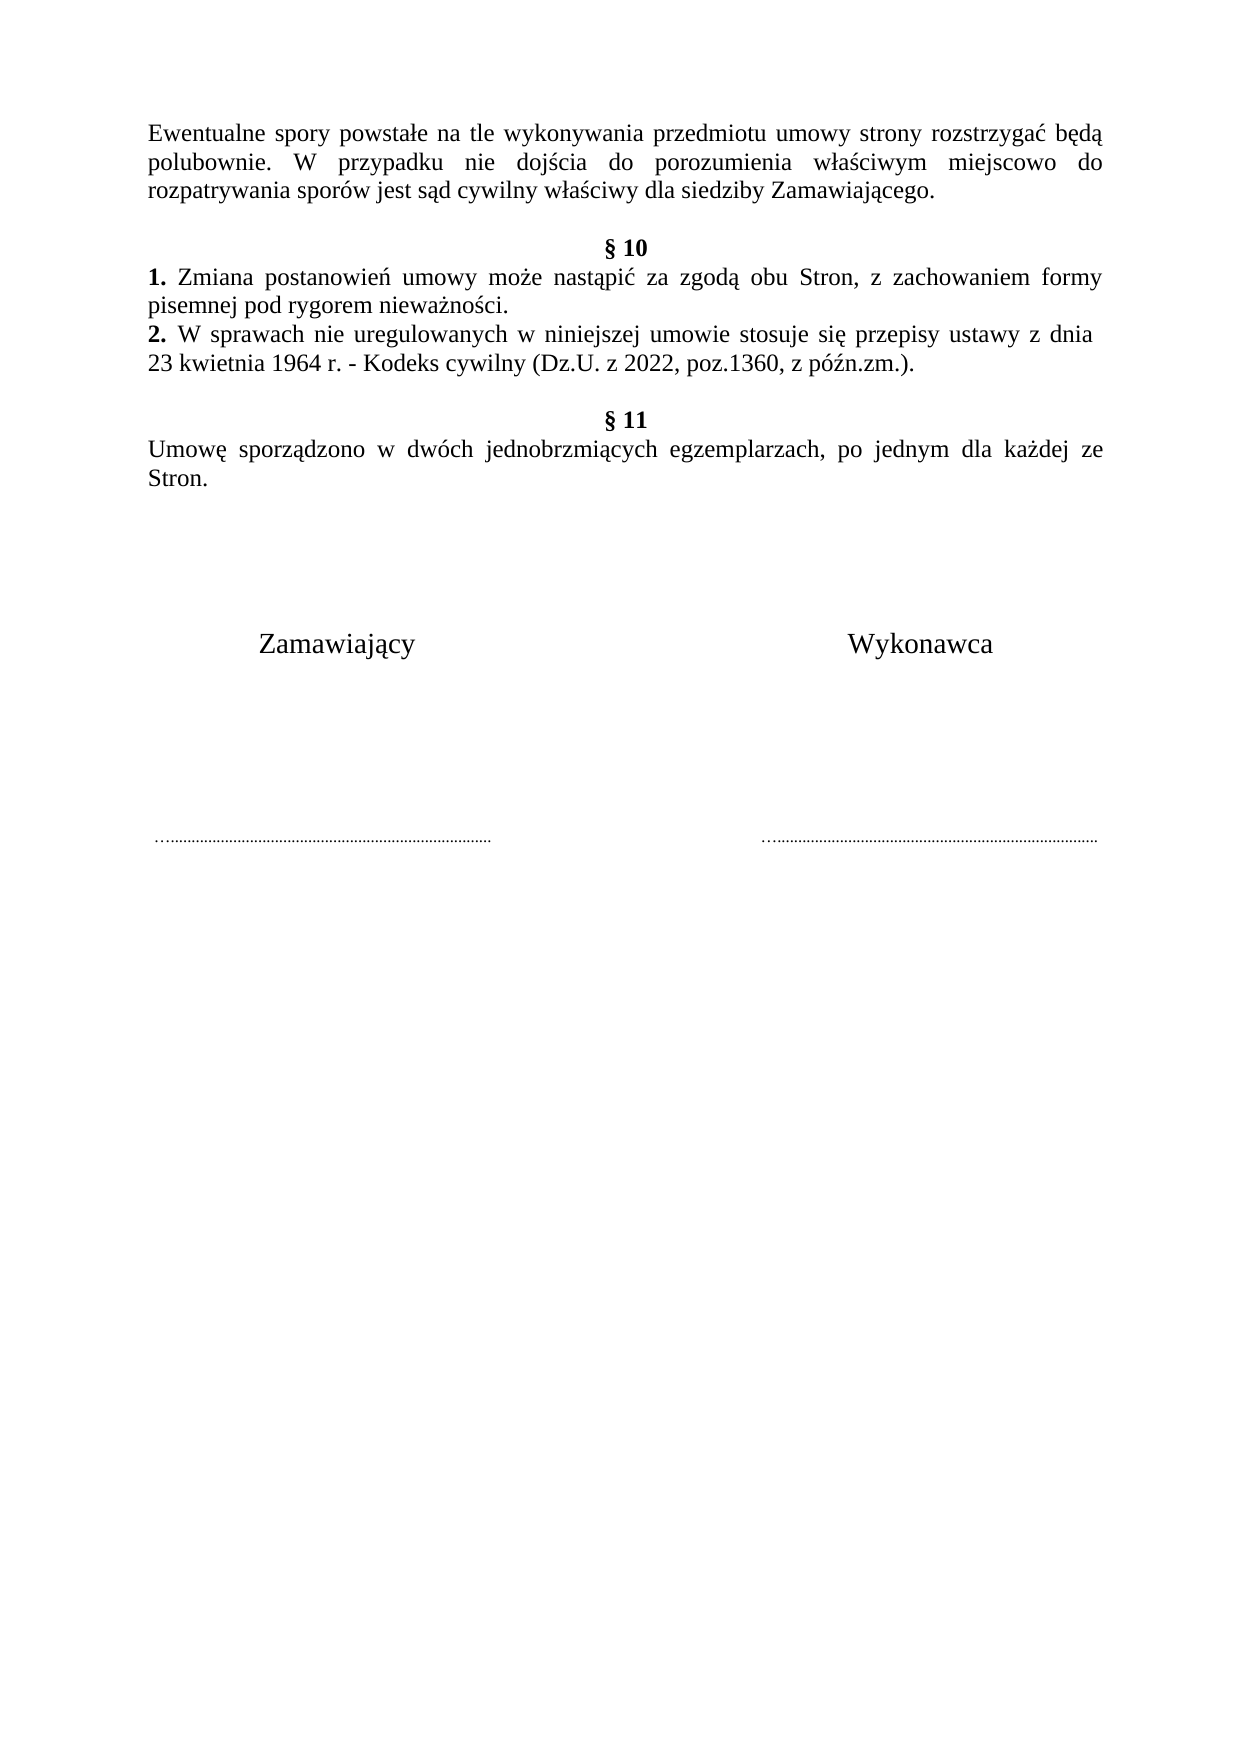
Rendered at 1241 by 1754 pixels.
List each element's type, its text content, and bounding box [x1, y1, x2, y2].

list Zmiana postanowień umowy może nastąpić za zgodą obu Stron, z zachowaniem formy pisemnej pod rygorem nieważności. [148, 262, 1104, 319]
text § 10 [148, 233, 1104, 262]
text Zamawiający Wykonawca [148, 626, 1104, 659]
text § 11 [148, 406, 1104, 434]
text Ewentualne spory powstałe na tle wykonywania przedmiotu umowy strony rozstrzygać będą polubownie. W przypadku nie dojścia do porozumienia właściwym miejscowo do rozpatrywania sporów jest sąd cywilny właściwy dla siedziby Zamawiającego. [148, 118, 1104, 204]
list W sprawach nie uregulowanych w niniejszej umowie stosuje się przepisy ustawy z dnia 23 kwietnia 1964 r. - Kodeks cywilny (Dz.U. z 2022, poz.1360, z późn.zm.). [148, 319, 1104, 377]
text …............................................................................. …............................................................................. [148, 827, 1104, 846]
text Umowę sporządzono w dwóch jednobrzmiących egzemplarzach, po jednym dla każdej ze Stron. [148, 434, 1104, 492]
